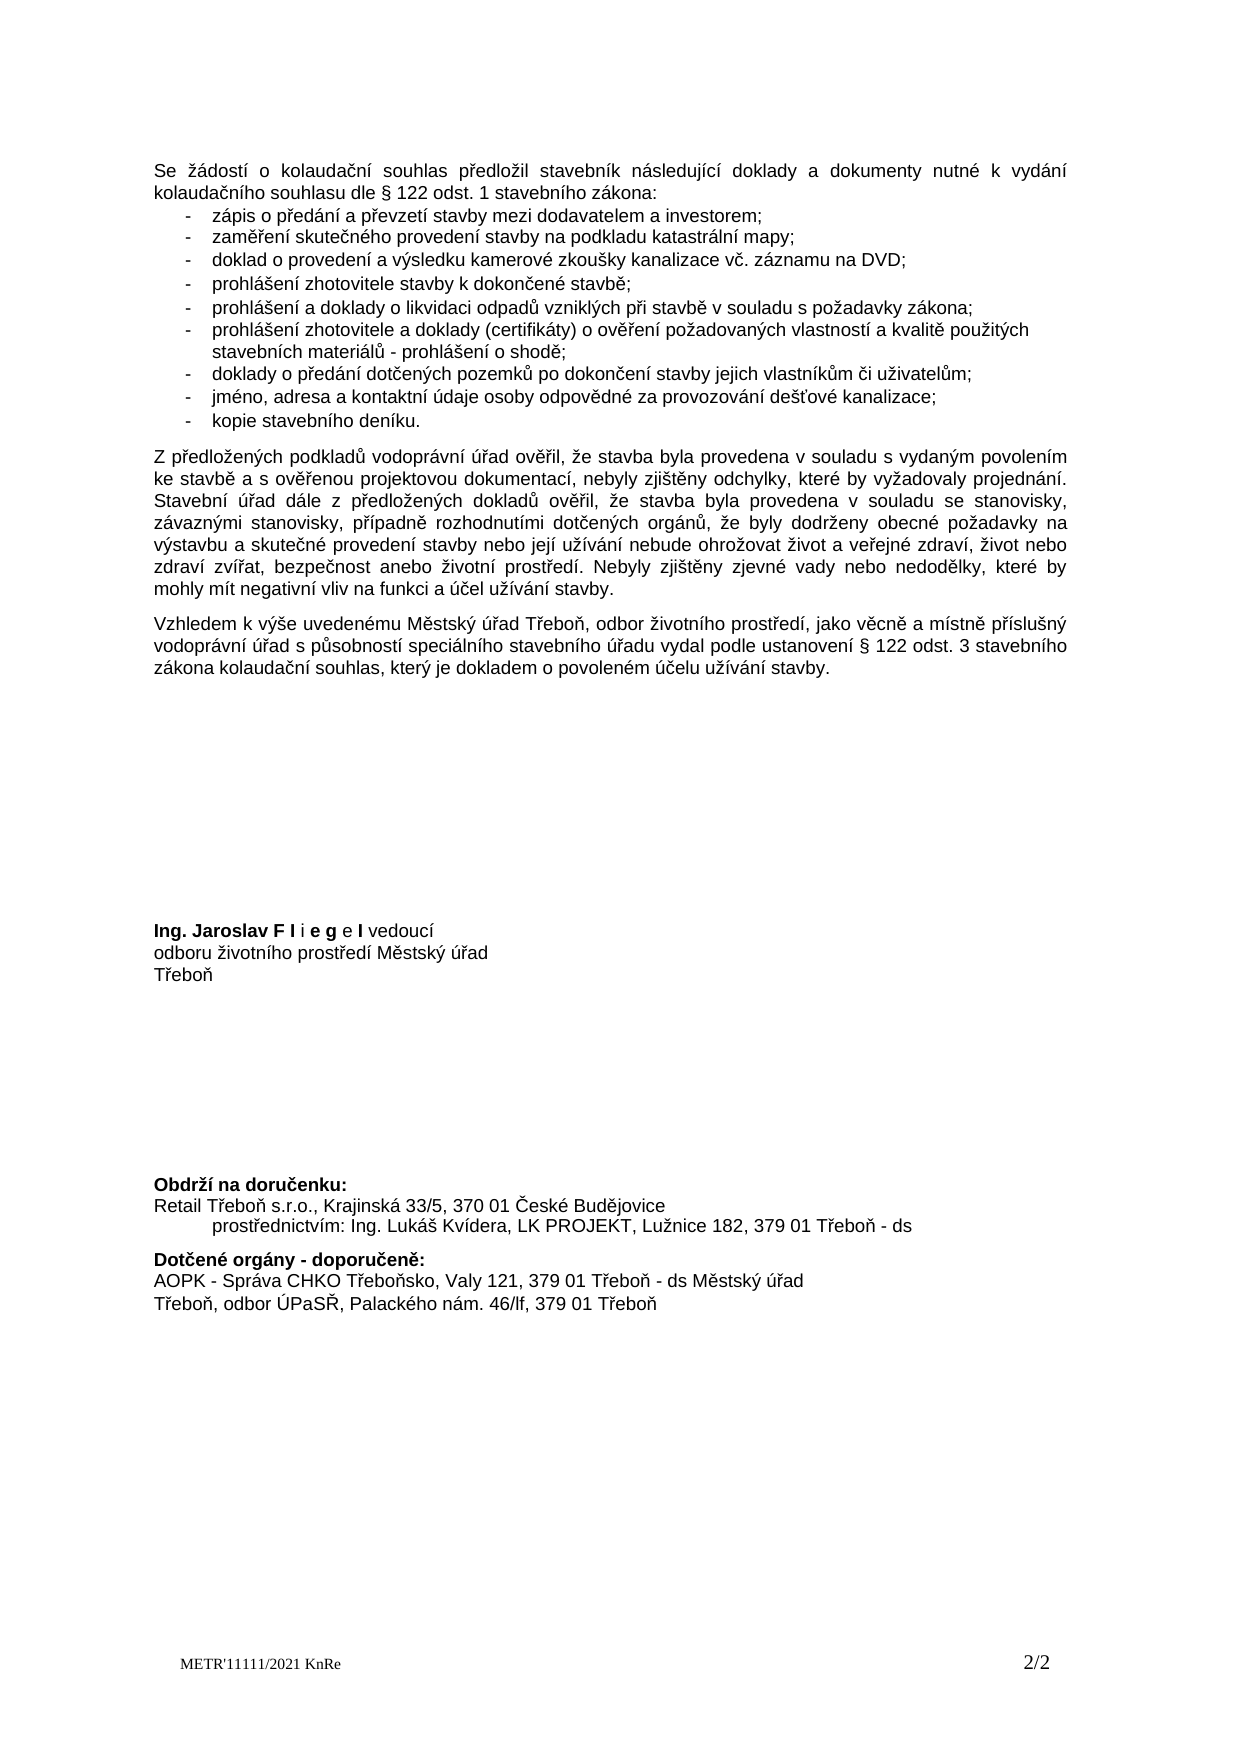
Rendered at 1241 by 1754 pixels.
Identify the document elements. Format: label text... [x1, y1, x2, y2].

text AOPK - Správa CHKO Třeboňsko, Valy 121, 379 01 Třeboň - ds Městský úřad Třeboň, odbor ÚPaSŘ, Palackého nám. 46/lf, 379 01 Třeboň [153, 1270, 826, 1314]
list doklady o předání dotčených pozemků po dokončení stavby jejich vlastníkům či uživatelům; [185, 363, 1068, 384]
list kopie stavebního deníku. [185, 408, 1068, 432]
text Z předložených podkladů vodoprávní úřad ověřil, že stavba byla provedena v souladu s vydaným povolením ke stavbě a s ověřenou projektovou dokumentací, nebyly zjištěny odchylky, které by vyžadovaly projednání. Stavební úřad dále z předložených dokladů ověřil, že stavba byla provedena v souladu se stanovisky, závaznými stanovisky, případně rozhodnutími dotčených orgánů, že byly dodrženy obecné požadavky na výstavbu a skutečné provedení stavby nebo její užívání nebude ohrožovat život a veřejné zdraví, život nebo zdraví zvířat, bezpečnost anebo životní prostředí. Nebyly zjištěny zjevné vady nebo nedodělky, které by mohly mít negativní vliv na funkci a účel užívání stavby. [153, 446, 1068, 600]
text Obdrží na doručenku: [153, 1174, 1068, 1195]
text Vzhledem k výše uvedenému Městský úřad Třeboň, odbor životního prostředí, jako věcně a místně příslušný vodoprávní úřad s působností speciálního stavebního úřadu vydal podle ustanovení § 122 odst. 3 stavebního zákona kolaudační souhlas, který je dokladem o povoleném účelu užívání stavby. [153, 613, 1068, 678]
text Dotčené orgány - doporučeně: [153, 1249, 1068, 1270]
list prohlášení zhotovitele stavby k dokončené stavbě; [185, 271, 1068, 295]
list zápis o předání a převzetí stavby mezi dodavatelem a investorem; [185, 204, 1068, 227]
list doklad o provedení a výsledku kamerové zkoušky kanalizace vč. záznamu na DVD; [185, 247, 1068, 271]
list prohlášení zhotovitele a doklady (certifikáty) o ověření požadovaných vlastností a kvalitě použitých stavebních materiálů - prohlášení o shodě; [185, 319, 1068, 363]
list zaměření skutečného provedení stavby na podkladu katastrální mapy; [185, 227, 1068, 247]
text Ing. Jaroslav F I i e g e I vedoucí odboru životního prostředí Městský úřad Třeboň [153, 920, 491, 986]
list prohlášení a doklady o likvidaci odpadů vzniklých při stavbě v souladu s požadavky zákona; [185, 295, 1068, 319]
text prostřednictvím: Ing. Lukáš Kvídera, LK PROJEKT, Lužnice 182, 379 01 Třeboň - ds [212, 1216, 1068, 1237]
list jméno, adresa a kontaktní údaje osoby odpovědné za provozování dešťové kanalizace; [185, 384, 1068, 408]
text Retail Třeboň s.r.o., Krajinská 33/5, 370 01 České Budějovice [153, 1195, 1068, 1216]
text Se žádostí o kolaudační souhlas předložil stavebník následující doklady a dokumenty nutné k vydání kolaudačního souhlasu dle § 122 odst. 1 stavebního zákona: [153, 159, 1068, 204]
